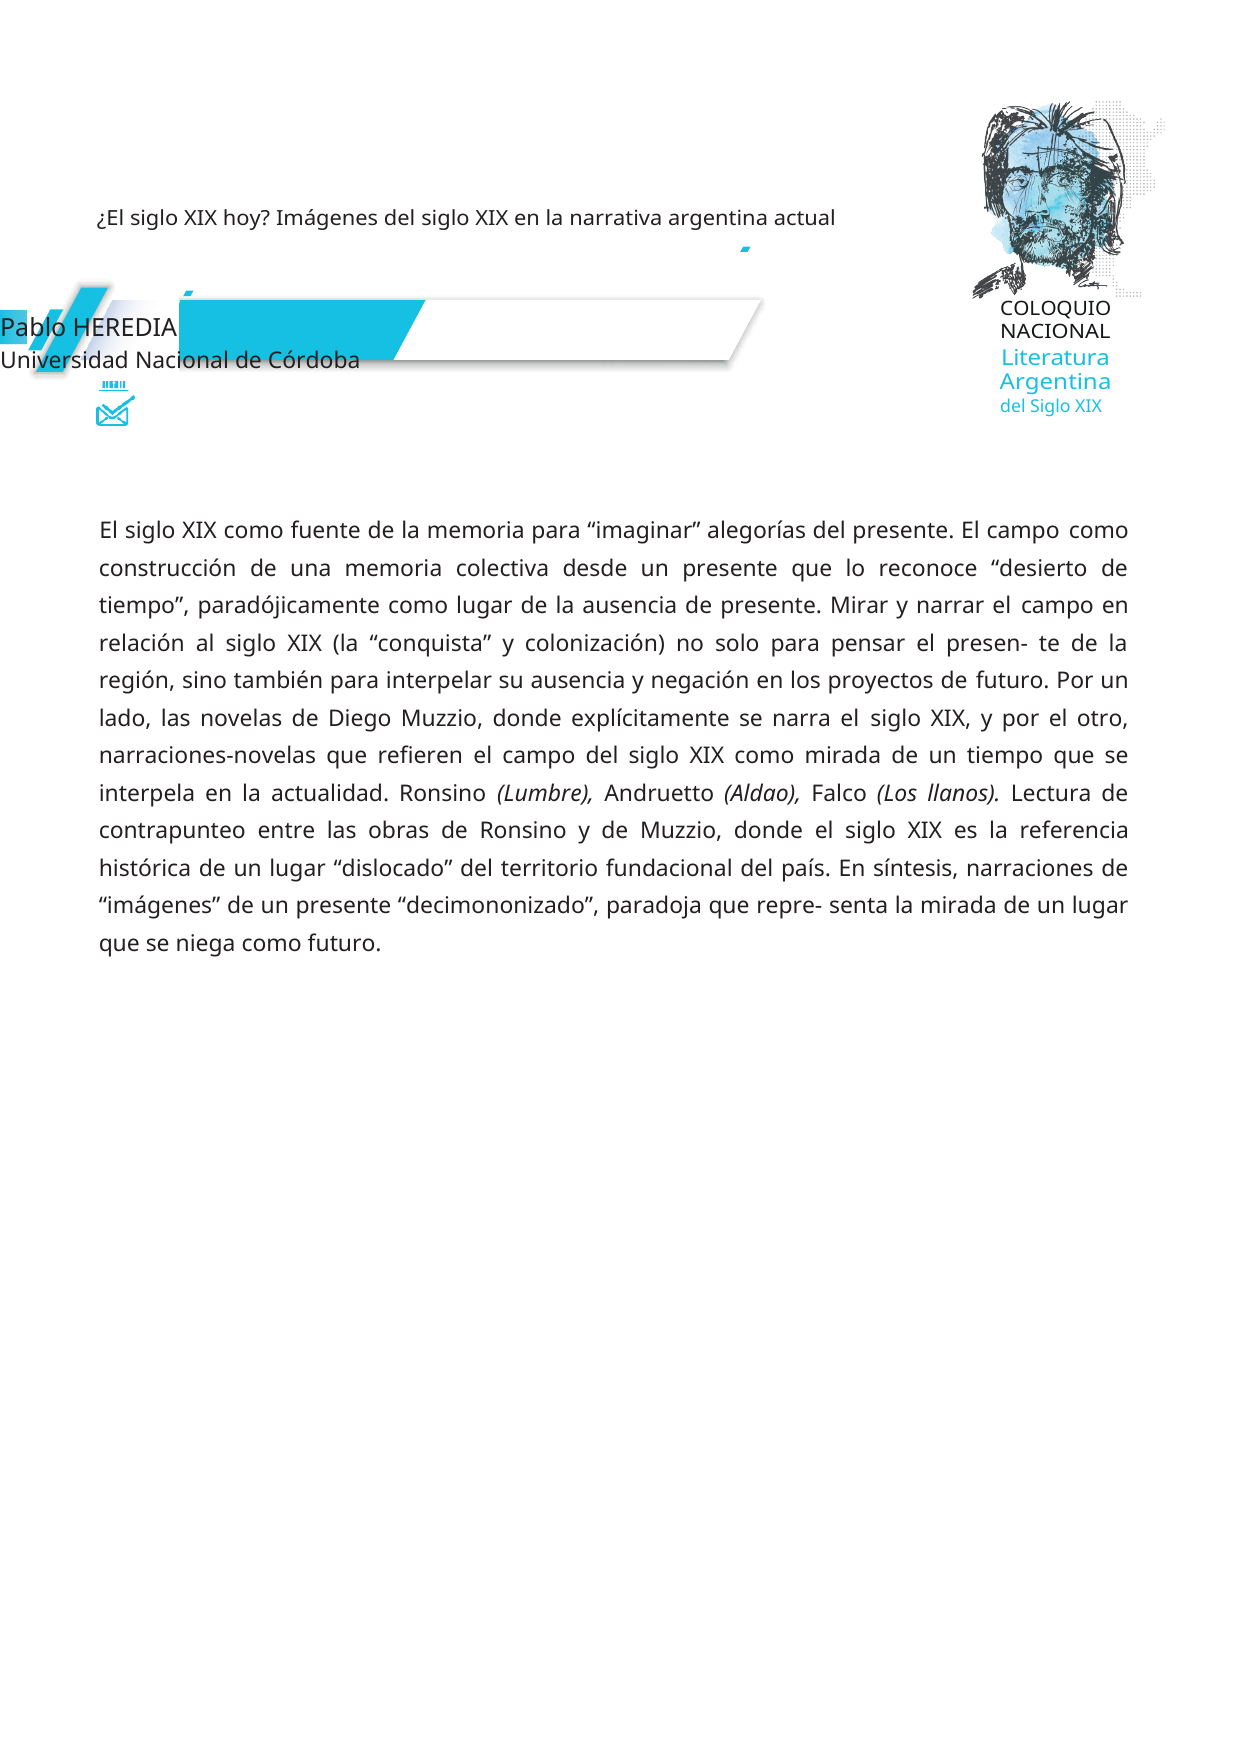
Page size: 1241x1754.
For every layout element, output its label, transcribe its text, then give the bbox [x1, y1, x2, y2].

text Literatura Argentina [999, 345, 1118, 396]
picture [96, 395, 135, 426]
text NACIONAL [1000, 320, 1201, 343]
text COLOQUIO [1000, 296, 1201, 320]
text ¿El siglo XIX hoy? Imágenes del siglo XIX en la narrativa argentina actual [97, 203, 906, 232]
picture [0, 278, 767, 391]
text del Siglo XIX [1000, 396, 1201, 416]
picture [972, 101, 1165, 299]
text El siglo XIX como fuente de la memoria para “imaginar” alegorías del presente. El campo como construcción de una memoria colectiva desde un presente que lo reconoce “desierto de tiempo”, paradójicamente como lugar de la ausencia de presente. Mirar y narrar el campo en relación al siglo XIX (la “conquista” y colonización) no solo para pensar el presen- te de la región, sino también para interpelar su ausencia y negación en los proyectos de futuro. Por un lado, las novelas de Diego Muzzio, donde explícitamente se narra el siglo XIX, y por el otro, narraciones-novelas que reﬁeren el campo del siglo XIX como mirada de un tiempo que se interpela en la actualidad. Ronsino (Lumbre), Andruetto (Aldao), Falco (Los llanos). Lectura de contrapunteo entre las obras de Ronsino y de Muzzio, donde el siglo XIX es la referencia histórica de un lugar “dislocado” del territorio fundacional del país. En síntesis, narraciones de “imágenes” de un presente “decimononizado”, paradoja que repre- senta la mirada de un lugar que se niega como futuro. [98, 514, 1129, 958]
